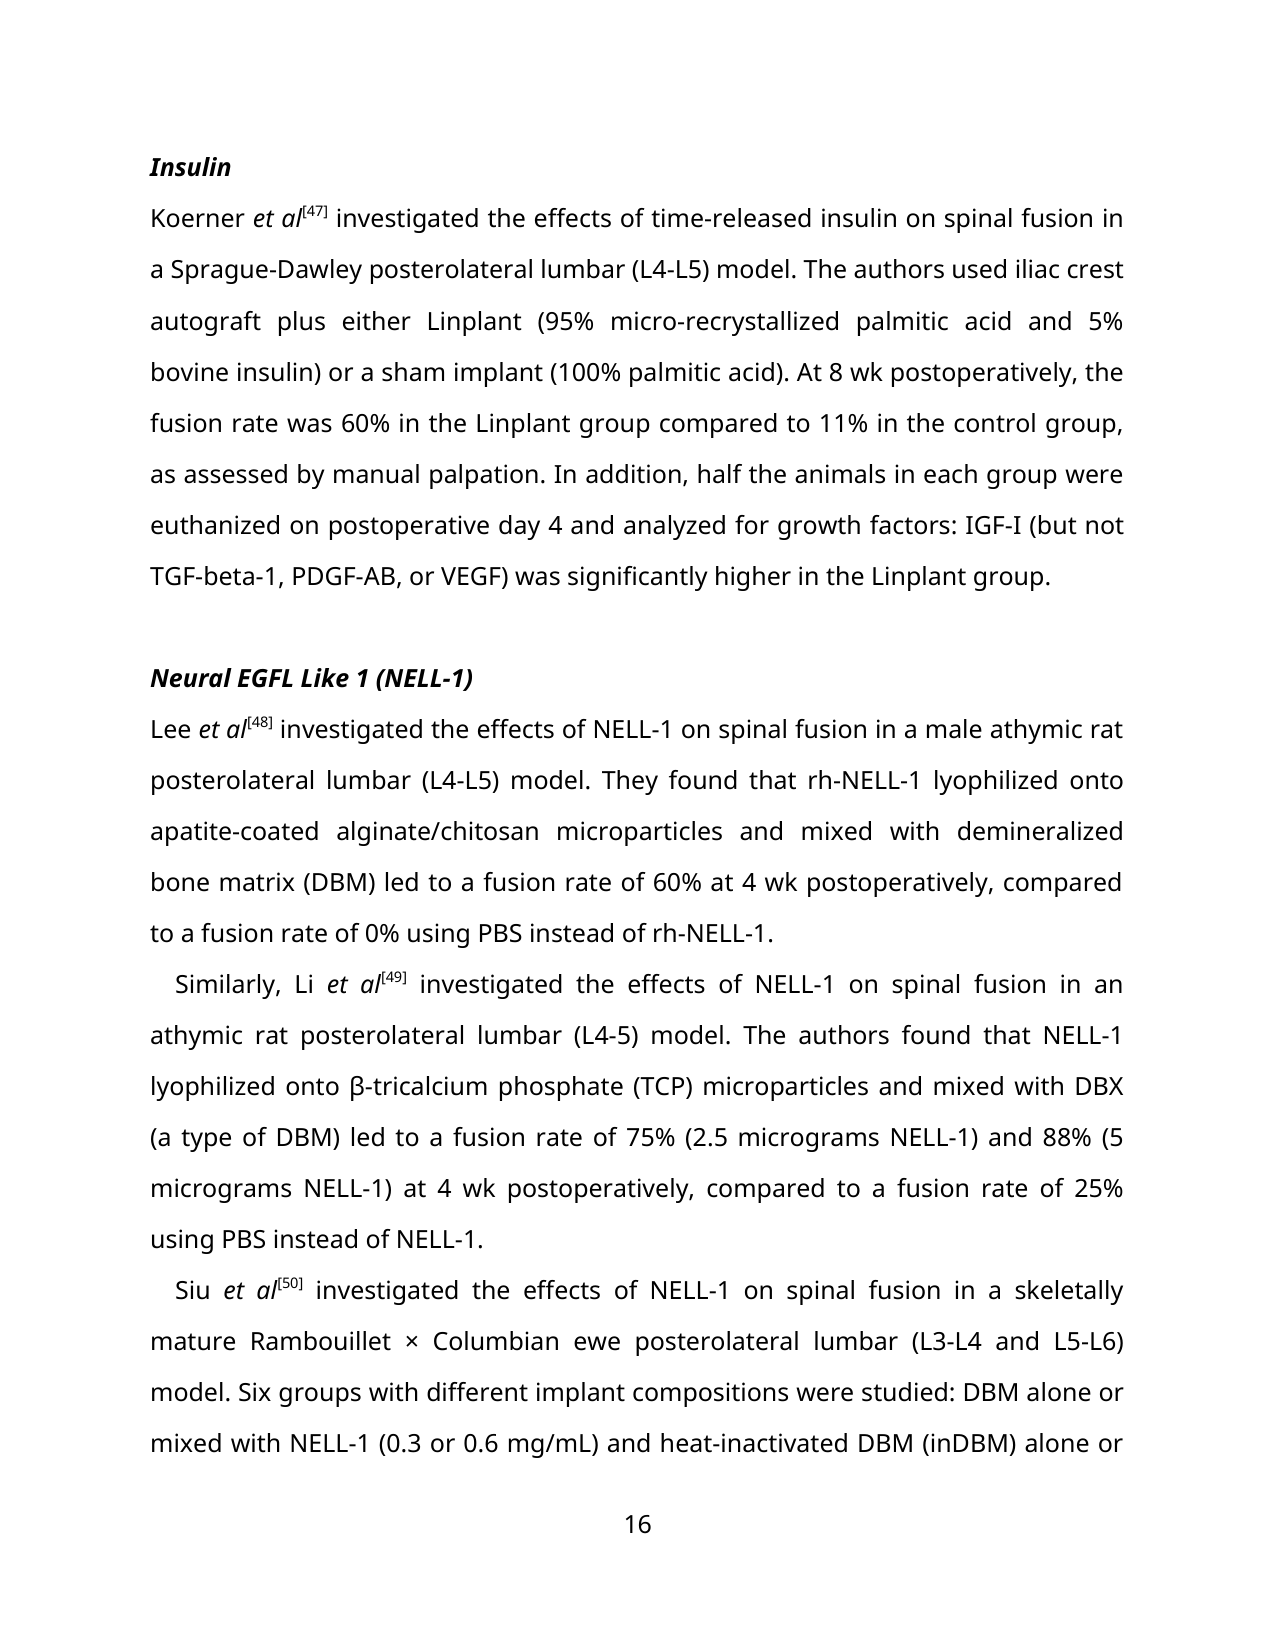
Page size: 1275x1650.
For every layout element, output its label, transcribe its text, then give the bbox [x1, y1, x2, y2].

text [150, 1273, 1125, 1460]
text Koerner et al[47] investigated the effects of time-released insulin on spinal fusion in a Sprague-Dawley posterolateral lumbar (L4-L5) model. The authors used iliac crest autograft plus either Linplant (95% micro-recrystallized palmitic acid and 5% bovine insulin) or a sham implant (100% palmitic acid). At 8 wk postoperatively, the fusion rate was 60% in the Linplant group compared to 11% in the control group, as assessed by manual palpation. In addition, half the animals in each group were euthanized on postoperative day 4 and analyzed for growth factors: IGF-I (but not TGF-beta-1, PDGF-AB, or VEGF) was significantly higher in the Linplant group. [150, 201, 1125, 592]
text Insulin [150, 150, 1125, 184]
text Similarly, Li et al[49] investigated the effects of NELL-1 on spinal fusion in an athymic rat posterolateral lumbar (L4-5) model. The authors found that NELL-1 lyophilized onto β-tricalcium phosphate (TCP) microparticles and mixed with DBX (a type of DBM) led to a fusion rate of 75% (2.5 micrograms NELL-1) and 88% (5 micrograms NELL-1) at 4 wk postoperatively, compared to a fusion rate of 25% using PBS instead of NELL-1. [150, 967, 1125, 1256]
text Lee et al[48] investigated the effects of NELL-1 on spinal fusion in a male athymic rat posterolateral lumbar (L4-L5) model. They found that rh-NELL-1 lyophilized onto apatite-coated alginate/chitosan microparticles and mixed with demineralized bone matrix (DBM) led to a fusion rate of 60% at 4 wk postoperatively, compared to a fusion rate of 0% using PBS instead of rh-NELL-1. [150, 711, 1125, 950]
text Neural EGFL Like 1 (NELL-1) [150, 660, 1125, 694]
